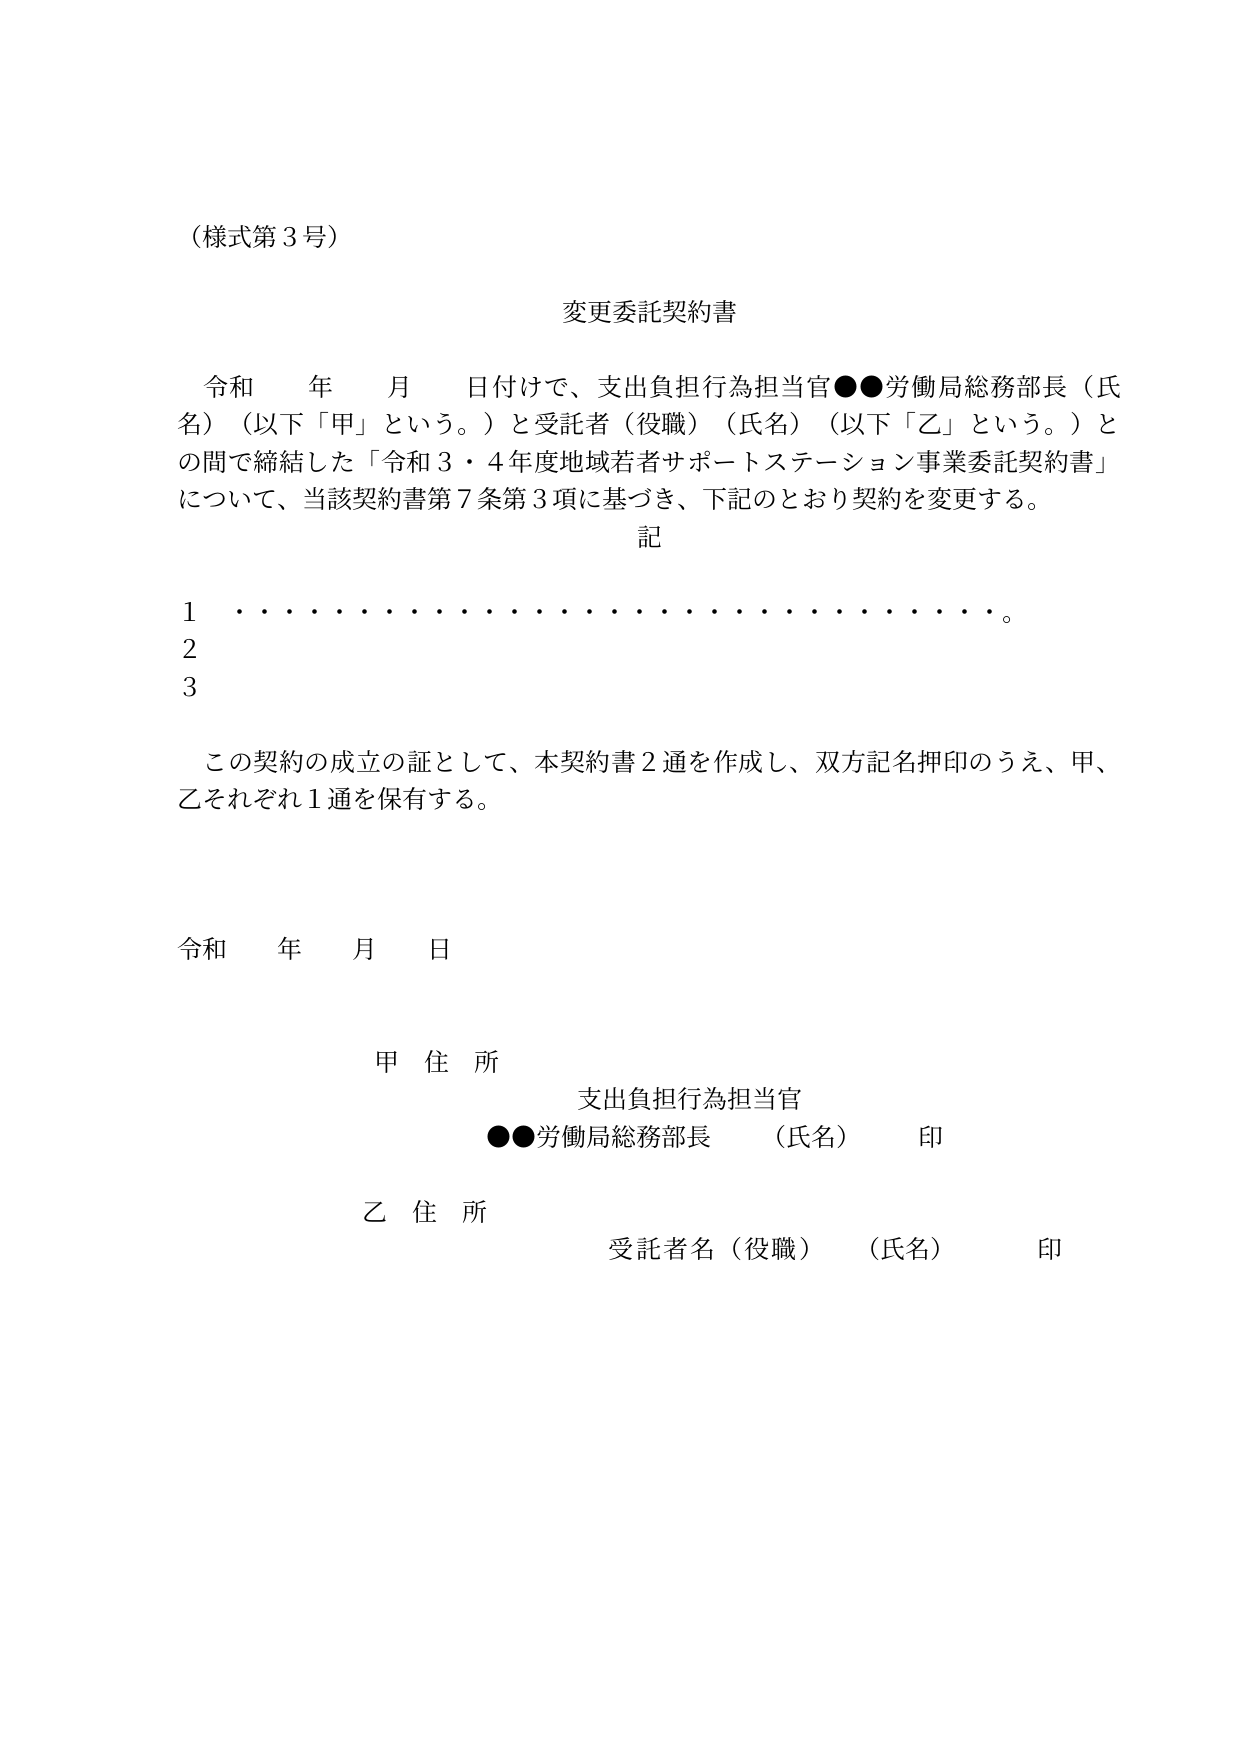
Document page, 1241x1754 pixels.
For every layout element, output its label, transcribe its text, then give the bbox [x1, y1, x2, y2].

text （様式第３号） [177, 217, 1122, 254]
text 甲 住 所 [177, 1042, 1122, 1079]
text 令和 年 月 日 [177, 929, 1122, 967]
text 受託者名（役職） （氏名） 印 [177, 1229, 1122, 1267]
text ●●労働局総務部長 （氏名） 印 [177, 1117, 1122, 1154]
text １ ・・・・・・・・・・・・・・・・・・・・・・・・・・・・・・・。 [177, 592, 1122, 629]
text 乙 住 所 [177, 1192, 1122, 1229]
text この契約の成立の証として、本契約書２通を作成し、双方記名押印のうえ、甲、乙それぞれ１通を保有する。 [177, 742, 1122, 817]
text 変更委託契約書 [177, 292, 1122, 329]
text ３ [177, 667, 1122, 704]
subtitle 記 [177, 517, 1122, 554]
text 令和 年 月 日付けで、支出負担行為担当官●●労働局総務部長（氏名）（以下「甲」という。）と受託者（役職）（氏名）（以下「乙」という。）との間で締結した「令和３・４年度地域若者サポートステーション事業委託契約書」について、当該契約書第７条第３項に基づき、下記のとおり契約を変更する。 [177, 367, 1122, 517]
text ２ [177, 629, 1122, 667]
text 支出負担行為担当官 [177, 1079, 1122, 1117]
